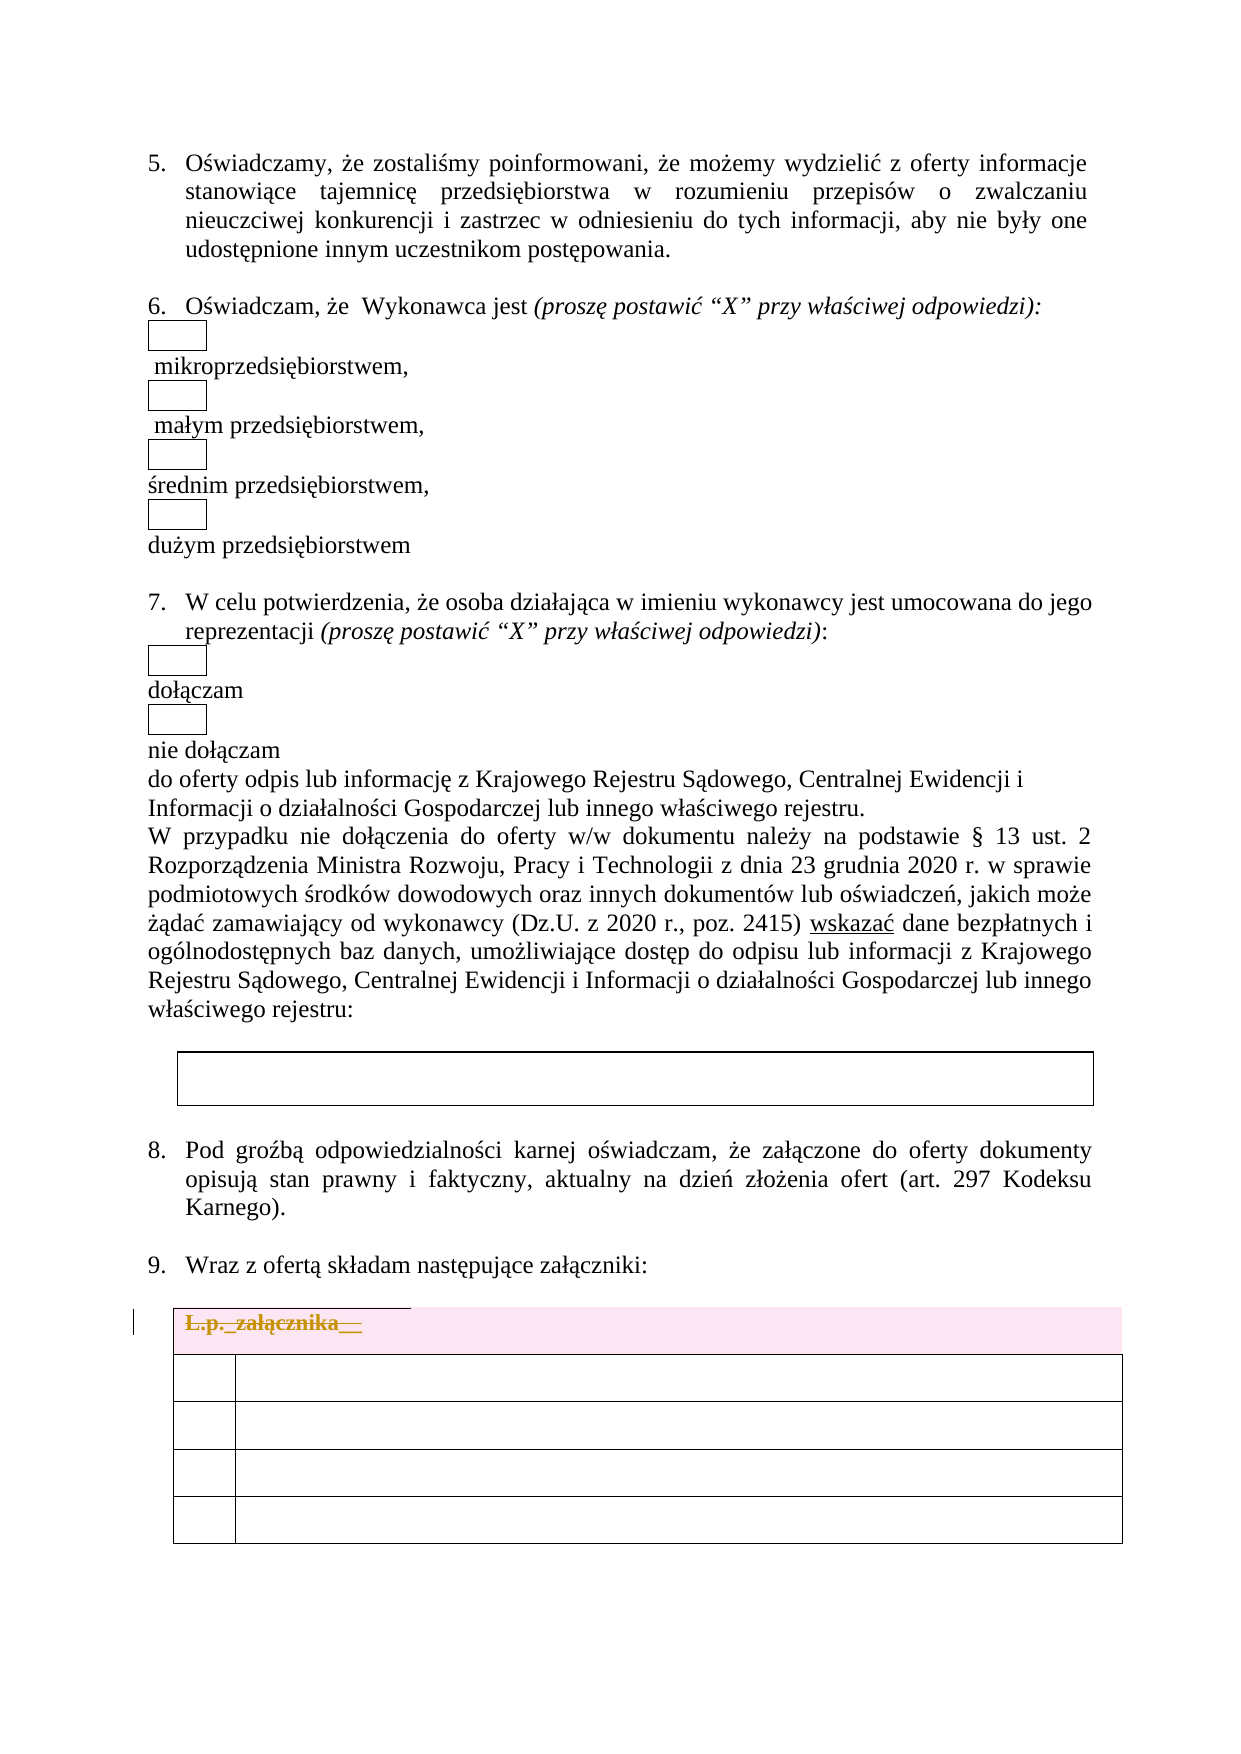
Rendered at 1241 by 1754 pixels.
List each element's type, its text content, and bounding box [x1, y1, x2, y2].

table_header [178, 1053, 1093, 1105]
text dołączam [148, 676, 1093, 704]
text nie dołączam [148, 735, 1093, 764]
table_cell [174, 1402, 235, 1448]
text małym przedsiębiorstwem, [148, 411, 1093, 439]
table_cell [1095, 1450, 1122, 1496]
text dużym przedsiębiorstwem [148, 530, 1093, 587]
table_cell [174, 1355, 235, 1401]
text mikroprzedsiębiorstwem, [148, 351, 1093, 380]
text W przypadku nie dołączenia do oferty w/w dokumentu należy na podstawie § 13 ust. 2 Rozporządzenia Ministra Rozwoju, Pracy i Technologii z dnia 23 grudnia 2020 r. w sprawie podmiotowych środków dowodowych oraz innych dokumentów lub oświadczeń, jakich może żądać zamawiający od wykonawcy (Dz.U. z 2020 r., poz. 2415) wskazać dane bezpłatnych i ogólnodostępnych baz danych, umożliwiające dostęp do odpisu lub informacji z Krajowego Rejestru Sądowego, Centralnej Ewidencji i Informacji o działalności Gospodarczej lub innego właściwego rejestru: [148, 821, 1093, 1023]
table_cell [236, 1355, 1095, 1401]
table_cell [1095, 1497, 1122, 1543]
table_cell [1095, 1355, 1122, 1401]
table_cell [236, 1402, 1095, 1448]
table_header [149, 705, 206, 734]
table_cell [236, 1450, 1095, 1496]
table_header [149, 321, 206, 350]
list Pod groźbą odpowiedzialności karnej oświadczam, że załączone do oferty dokumenty opisują stan prawny i faktyczny, aktualny na dzień złożenia ofert (art. 297 Kodeksu Karnego). [148, 1135, 1093, 1221]
table_header [149, 500, 206, 529]
table_header [149, 646, 206, 674]
text do oferty odpis lub informację z Krajowego Rejestru Sądowego, Centralnej Ewidencji i Informacji o działalności Gospodarczej lub innego właściwego rejestru. [148, 764, 1093, 821]
list Oświadczam, że Wykonawca jest (proszę postawić “X” przy właściwej odpowiedzi): [148, 291, 1093, 320]
table_header [149, 381, 206, 409]
list Oświadczamy, że zostaliśmy poinformowani, że możemy wydzielić z oferty informacje stanowiące tajemnicę przedsiębiorstwa w rozumieniu przepisów o zwalczaniu nieuczciwej konkurencji i zastrzec w odniesieniu do tych informacji, aby nie były one udostępnione innym uczestnikom postępowania. [148, 148, 1088, 263]
table_cell [236, 1497, 1095, 1543]
table_cell [174, 1450, 235, 1496]
table_cell [174, 1497, 235, 1543]
list Wraz z ofertą składam następujące załączniki: [148, 1250, 1093, 1279]
table_cell [1095, 1402, 1122, 1448]
table_header [149, 440, 206, 469]
list W celu potwierdzenia, że osoba działająca w imieniu wykonawcy jest umocowana do jego reprezentacji (proszę postawić “X” przy właściwej odpowiedzi): [148, 587, 1093, 645]
text średnim przedsiębiorstwem, [148, 470, 1093, 499]
